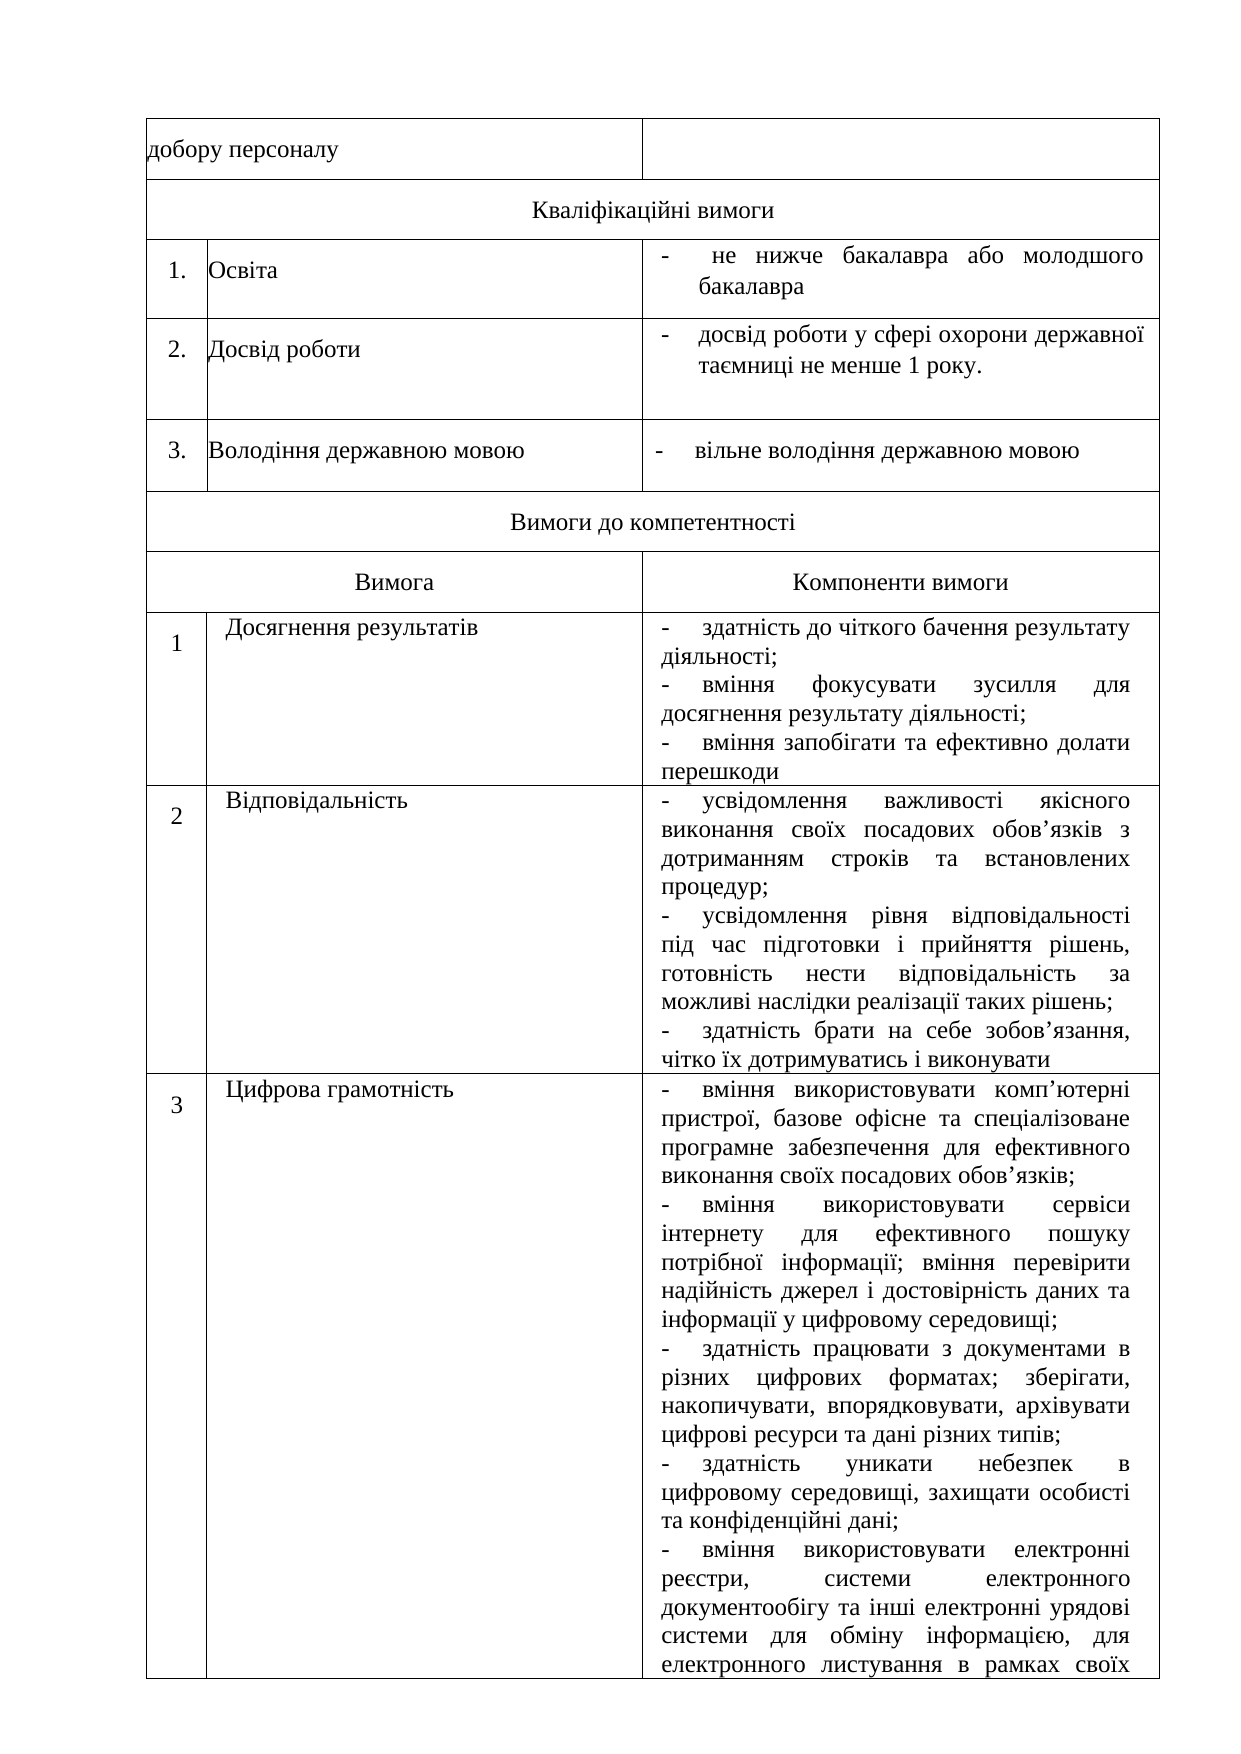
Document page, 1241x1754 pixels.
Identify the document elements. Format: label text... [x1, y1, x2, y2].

table_cell - вільне володіння державною мовою [643, 420, 1159, 491]
table_cell Освіта [208, 240, 642, 318]
table_cell Відповідальність [207, 786, 642, 1073]
table_cell Компоненти вимоги [643, 552, 1159, 612]
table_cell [643, 119, 1159, 179]
table_cell 3. [147, 420, 207, 491]
table_cell 1 [147, 613, 206, 784]
table_cell Володіння державною мовою [208, 420, 642, 491]
table_cell Вимоги до компетентності [147, 492, 1159, 551]
table_cell 2 [147, 786, 206, 1073]
table_cell Цифрова грамотність [207, 1074, 642, 1678]
table_cell досвід роботи у сфері охорони державної таємниці не менше 1 року. [643, 319, 1159, 419]
table_cell Кваліфікаційні вимоги [147, 180, 1159, 239]
table_cell 3 [147, 1074, 206, 1678]
table_cell 2. [147, 319, 207, 419]
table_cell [147, 119, 642, 179]
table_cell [643, 1074, 1159, 1678]
table_cell не нижче бакалавра або молодшого бакалавра [643, 240, 1159, 318]
table_cell Досвід роботи [208, 319, 642, 419]
table_cell усвідомлення важливості якісного виконання своїх посадових обов’язків з дотриманням строків та встановлених процедур; усвідомлення рівня відповідальності під час підготовки і прийняття рішень, готовність нести відповідальність за можливі наслідки реалізації таких рішень; здатність брати на себе зобов’язання, чітко їх дотримуватись і виконувати [643, 786, 1159, 1073]
table_cell здатність до чіткого бачення результату діяльності; вміння фокусувати зусилля для досягнення результату діяльності; вміння запобігати та ефективно долати перешкоди [643, 613, 1159, 784]
table_cell Досягнення результатів [207, 613, 642, 784]
table_cell Вимога [147, 552, 642, 612]
table_cell 1. [147, 240, 207, 318]
